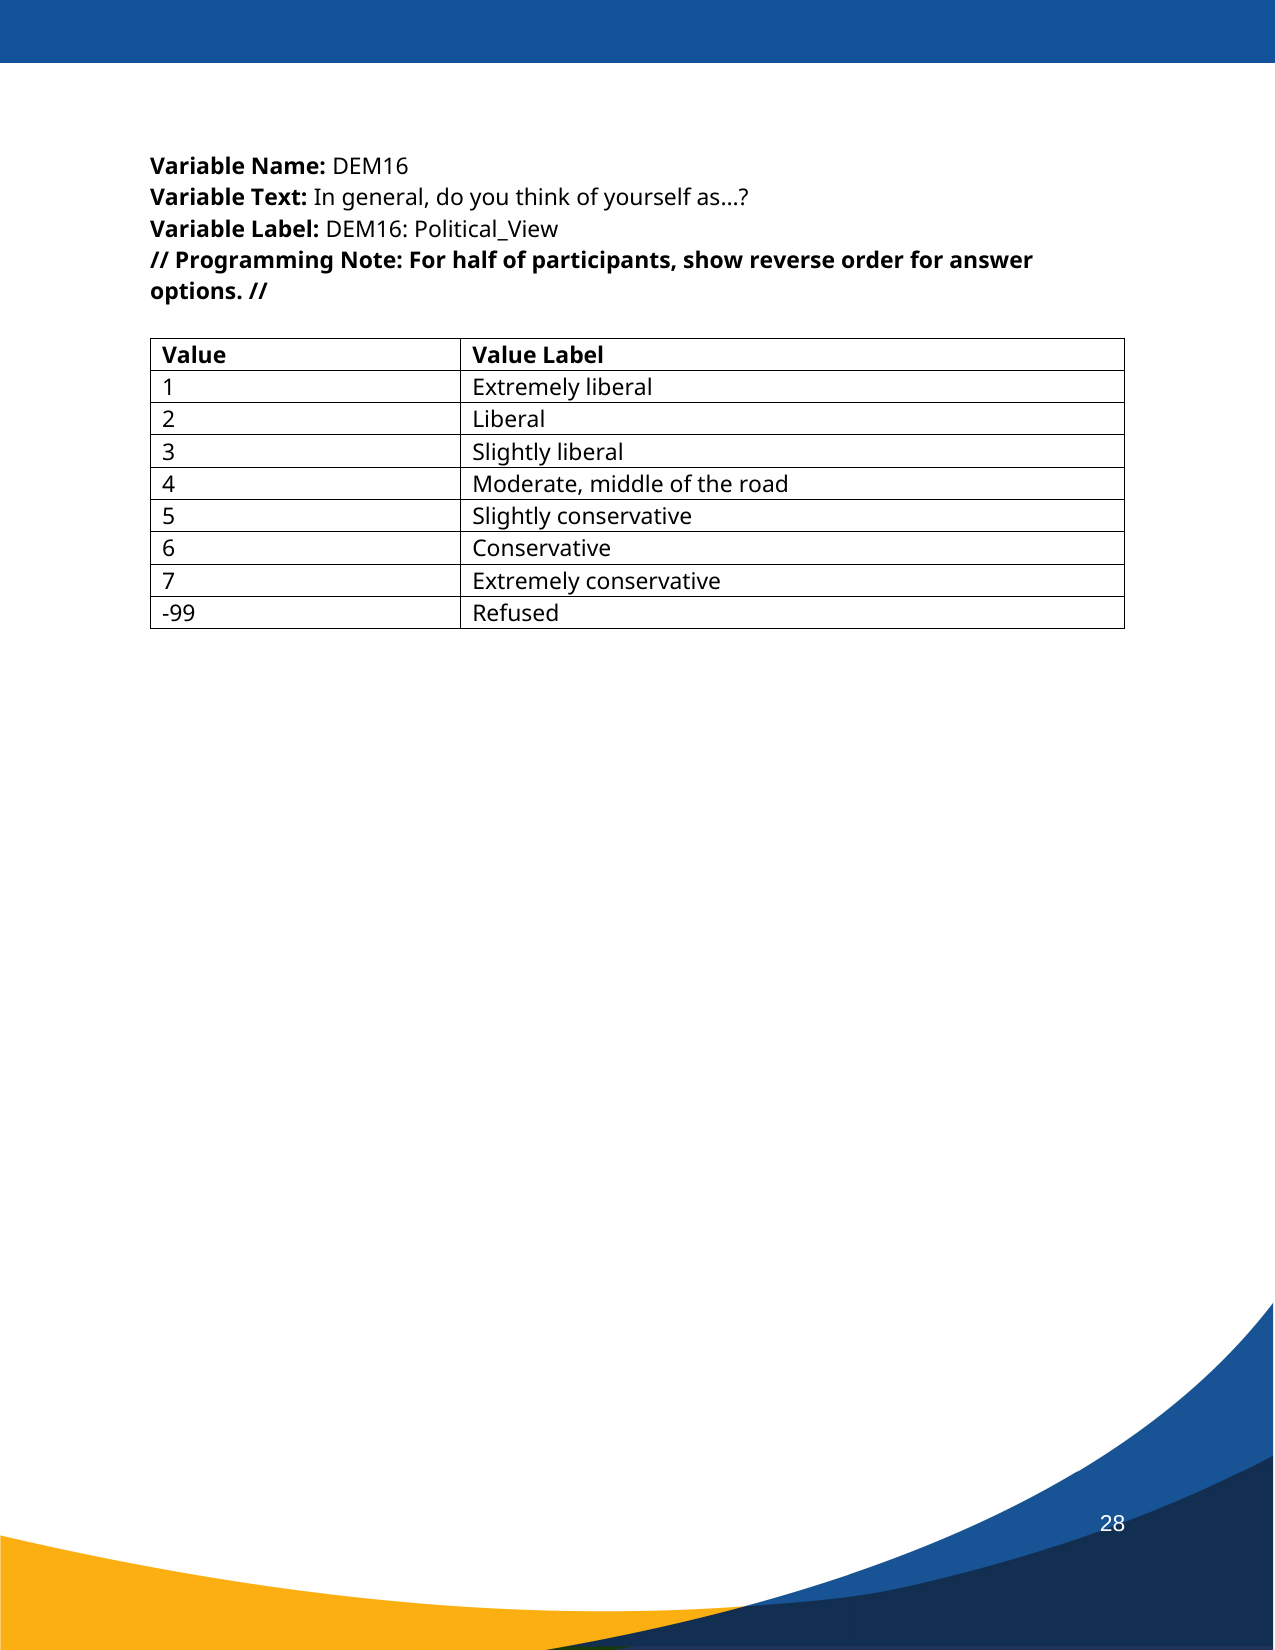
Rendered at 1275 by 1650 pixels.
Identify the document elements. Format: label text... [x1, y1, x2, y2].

table_cell Slightly liberal [461, 435, 1124, 467]
table_cell 7 [151, 565, 460, 596]
table_cell 2 [151, 403, 460, 434]
table_cell Liberal [461, 403, 1124, 434]
table_cell 4 [151, 468, 460, 499]
table_cell 3 [151, 435, 460, 467]
text Variable Text: In general, do you think of yourself as…? Variable Label: DEM16: Political_View [150, 181, 1125, 244]
table_cell 5 [151, 500, 460, 531]
table_cell Moderate, middle of the road [461, 468, 1124, 499]
table_cell Refused [461, 597, 1124, 628]
table_header Value [151, 339, 460, 370]
table_cell -99 [151, 597, 460, 628]
picture [0, 1292, 1274, 1650]
table_cell 6 [151, 532, 460, 563]
table_header Value Label [461, 339, 1124, 370]
table_cell Extremely conservative [461, 565, 1124, 596]
table_cell Extremely liberal [461, 371, 1124, 402]
text // Programming Note: For half of participants, show reverse order for answer options. // [150, 244, 1125, 306]
table_cell Slightly conservative [461, 500, 1124, 531]
table_cell 1 [151, 371, 460, 402]
table_cell Conservative [461, 532, 1124, 563]
text Variable Name: DEM16 [150, 150, 1125, 181]
